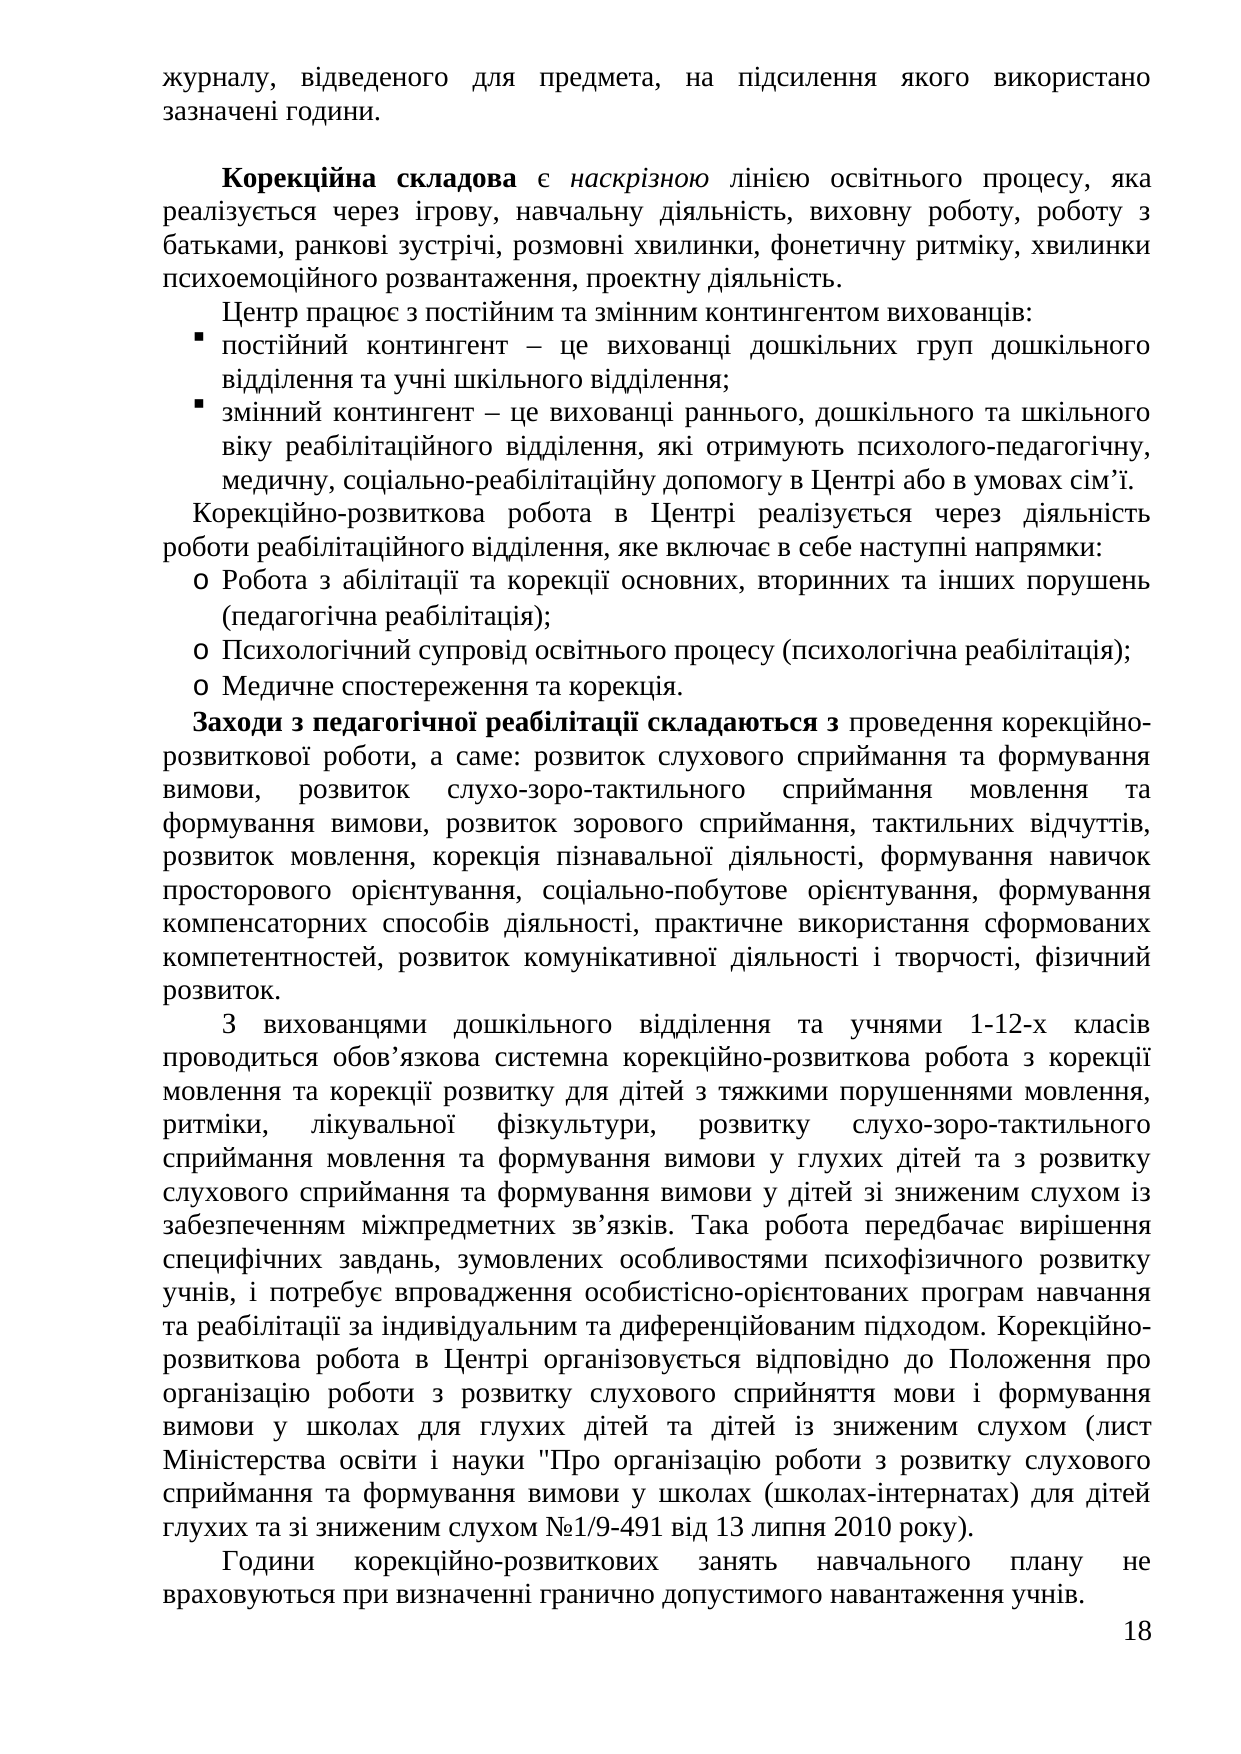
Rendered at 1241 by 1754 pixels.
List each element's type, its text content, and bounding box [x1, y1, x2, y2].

text Корекційно-розвиткова робота в Центрі реалізується через діяльність роботи реабілітаційного відділення, яке включає в себе наступні напрямки: [162, 495, 1152, 562]
text Корекційна складова є наскрізною лінією освітнього процесу, яка реалізується через ігрову, навчальну діяльність, виховну роботу, роботу з батьками, ранкові зустрічі, розмовні хвилинки, фонетичну ритміку, хвилинки психоемоційного розвантаження, проектну діяльність. [162, 160, 1152, 294]
text Заходи з педагогічної реабілітації складаються з проведення корекційно-розвиткової роботи, а саме: розвиток слухового сприймання та формування вимови, розвиток слухо-зоро-тактильного сприймання мовлення та формування вимови, розвиток зорового сприймання, тактильних відчуттів, розвиток мовлення, корекція пізнавальної діяльності, формування навичок просторового орієнтування, соціально-побутове орієнтування, формування компенсаторних способів діяльності, практичне використання сформованих компетентностей, розвиток комунікативної діяльності і творчості, фізичний розвиток. [162, 704, 1152, 1006]
list Психологічний супровід освітнього процесу (психологічна реабілітація); [192, 632, 1152, 668]
text Години корекційно-розвиткових занять навчального плану не враховуються при визначенні гранично допустимого навантаження учнів. [162, 1543, 1152, 1610]
text Центр працює з постійним та змінним контингентом вихованців: [162, 294, 1152, 327]
list змінний контингент – це вихованці раннього, дошкільного та шкільного віку реабілітаційного відділення, які отримують психолого-педагогічну, медичну, соціально-реабілітаційну допомогу в Центрі або в умовах сім’ї. [192, 394, 1152, 495]
list Медичне спостереження та корекція. [192, 668, 1152, 704]
text З вихованцями дошкільного відділення та учнями 1-12-х класів проводиться обов’язкова системна корекційно-розвиткова робота з корекції мовлення та корекції розвитку для дітей з тяжкими порушеннями мовлення, ритміки, лікувальної фізкультури, розвитку слухо-зоро-тактильного сприймання мовлення та формування вимови у глухих дітей та з розвитку слухового сприймання та формування вимови у дітей зі зниженим слухом із забезпеченням міжпредметних зв’язків. Така робота передбачає вирішення специфічних завдань, зумовлених особливостями психофізичного розвитку учнів, і потребує впровадження особистісно-орієнтованих програм навчання та реабілітації за індивідуальним та диференційованим підходом. Корекційно-розвиткова робота в Центрі організовується відповідно до Положення про організацію роботи з розвитку слухового сприйняття мови і формування вимови у школах для глухих дітей та дітей із зниженим слухом (лист Міністерства освіти і науки "Про організацію роботи з розвитку слухового сприймання та формування вимови у школах (школах-інтернатах) для дітей глухих та зі зниженим слухом №1/9-491 від 13 липня 2010 року). [162, 1006, 1152, 1543]
list Робота з абілітації та корекції основних, вторинних та інших порушень (педагогічна реабілітація); [192, 562, 1152, 632]
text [162, 59, 1152, 126]
list постійний контингент – це вихованці дошкільних груп дошкільного відділення та учні шкільного відділення; [192, 327, 1152, 394]
